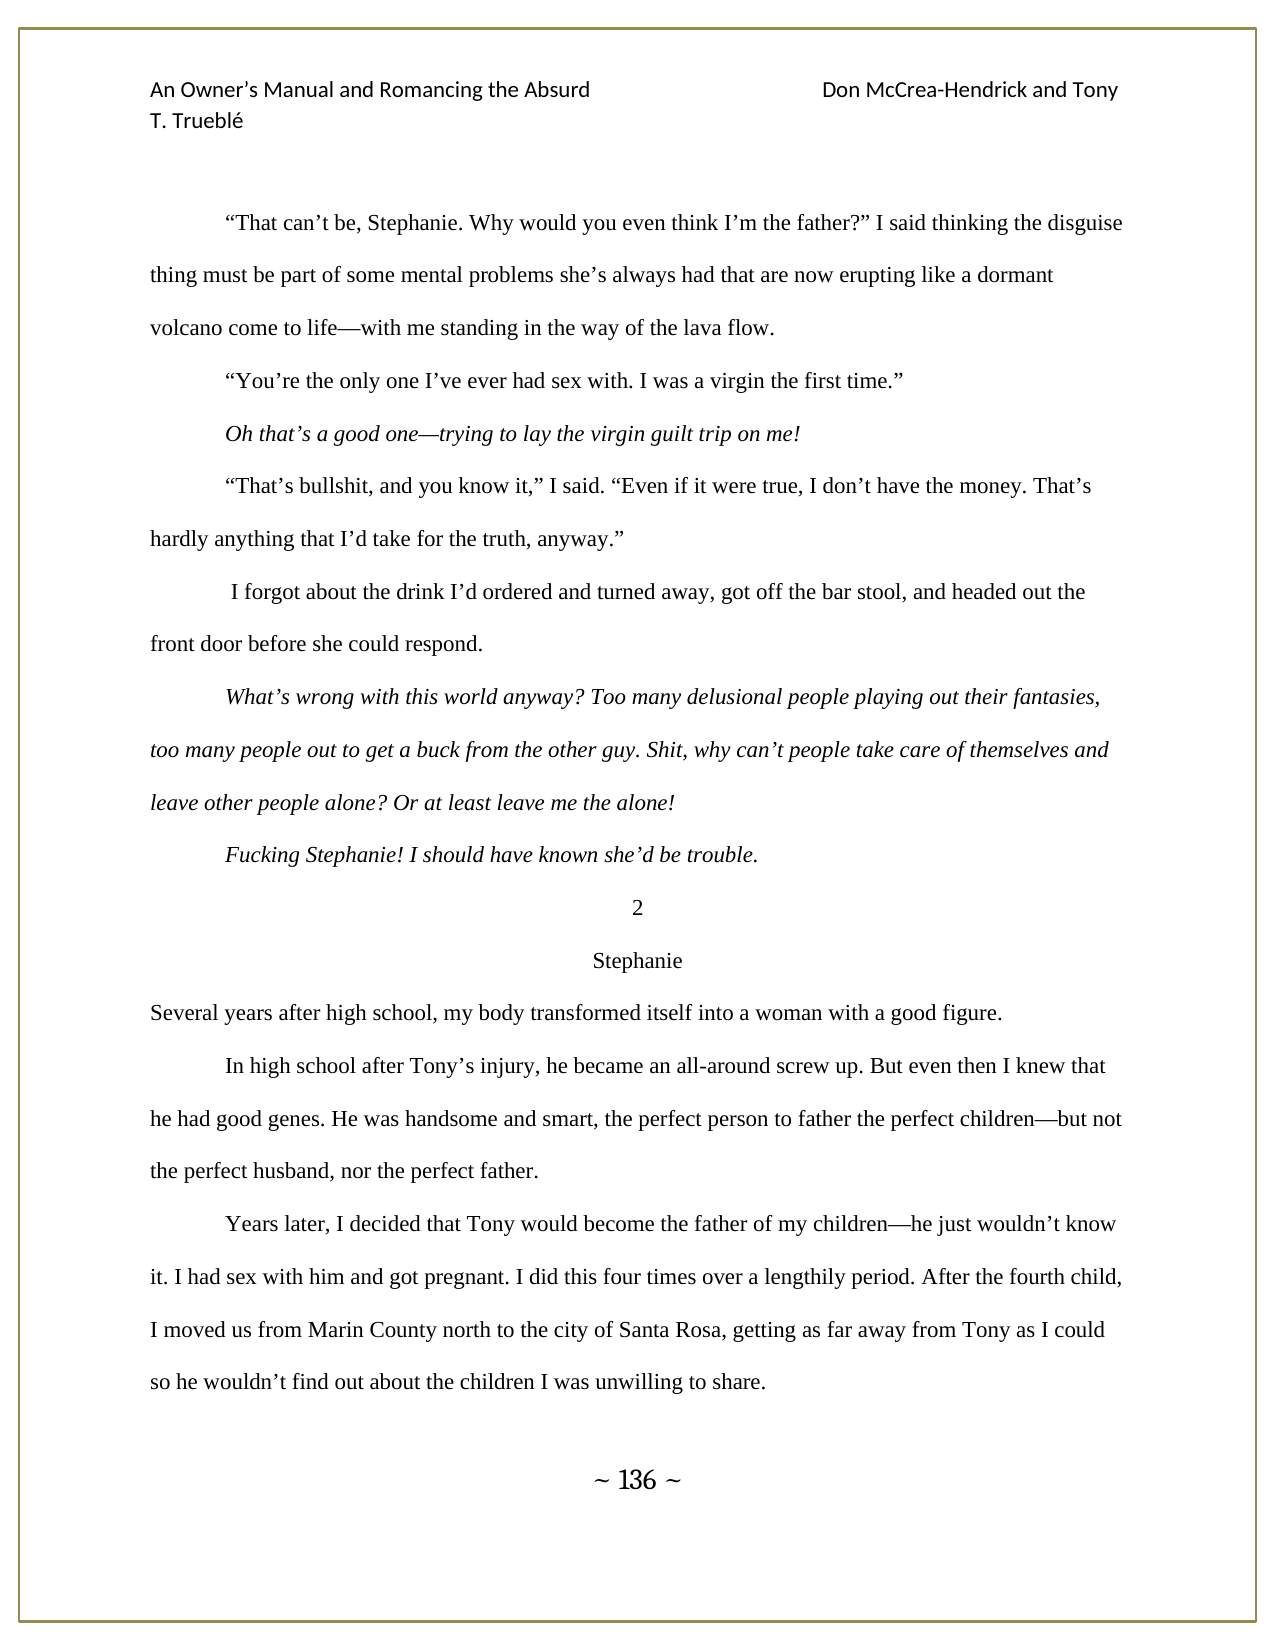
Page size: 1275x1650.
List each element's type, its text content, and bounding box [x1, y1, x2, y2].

text What’s wrong with this world anyway? Too many delusional people playing out their fantasies, too many people out to get a buck from the other guy. Shit, why can’t people take care of themselves and leave other people alone? Or at least leave me the alone! [150, 683, 1125, 815]
text I forgot about the drink I’d ordered and turned away, got off the bar stool, and headed out the front door before she could respond. [150, 578, 1125, 657]
text Several years after high school, my body transformed itself into a woman with a good figure. [150, 999, 1125, 1026]
text “You’re the only one I’ve ever had sex with. I was a virgin the first time.” [150, 367, 1125, 393]
text Fucking Stephanie! I should have known she’d be trouble. [150, 841, 1125, 868]
text Years later, I decided that Tony would become the father of my children—he just wouldn’t know it. I had sex with him and got pregnant. I did this four times over a lengthily period. After the fourth child, I moved us from Marin County north to the city of Santa Rosa, getting as far away from Tony as I could so he wouldn’t find out about the children I was unwilling to share. [150, 1210, 1125, 1395]
text Stephanie [150, 947, 1125, 973]
text “That’s bullshit, and you know it,” I said. “Even if it were true, I don’t have the money. That’s hardly anything that I’d take for the truth, anyway.” [150, 472, 1125, 551]
text Oh that’s a good one—trying to lay the virgin guilt trip on me! [150, 419, 1125, 446]
text “That can’t be, Stephanie. Why would you even think I’m the father?” I said thinking the disguise thing must be part of some mental problems she’s always had that are now erupting like a dormant volcano come to life—with me standing in the way of the lava flow. [150, 209, 1125, 341]
text In high school after Tony’s injury, he became an all-around screw up. But even then I knew that he had good genes. He was handsome and smart, the perfect person to father the perfect children—but not the perfect husband, nor the perfect father. [150, 1052, 1125, 1184]
text 2 [150, 894, 1125, 920]
